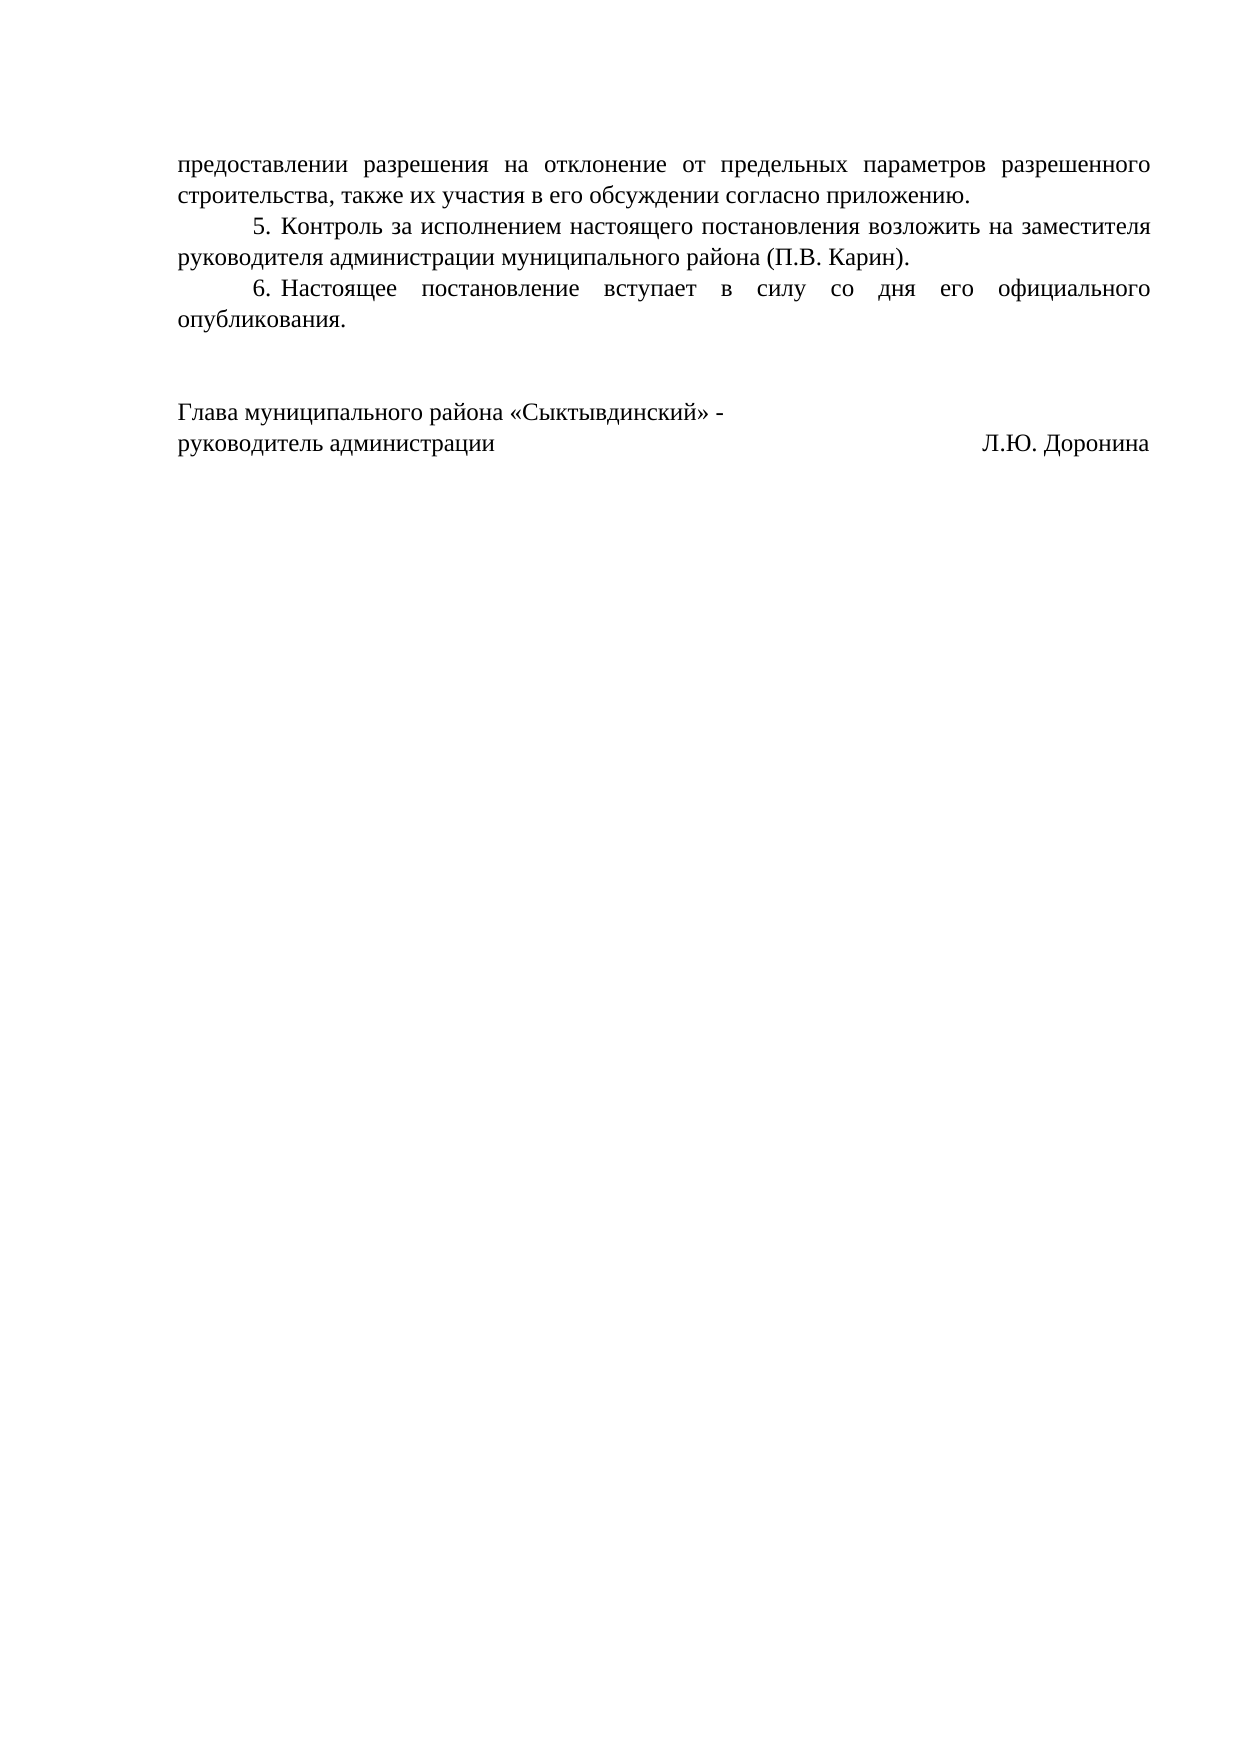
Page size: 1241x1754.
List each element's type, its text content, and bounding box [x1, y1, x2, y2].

list Настоящее постановление вступает в силу со дня его официального опубликования. [177, 273, 1152, 333]
text руководитель администрации Л.Ю. Доронина [177, 428, 1152, 457]
list Контроль за исполнением настоящего постановления возложить на заместителя руководителя администрации муниципального района (П.В. Карин). [177, 211, 1152, 271]
text Глава муниципального района «Сыктывдинский» - [177, 397, 1152, 426]
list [177, 149, 1152, 208]
